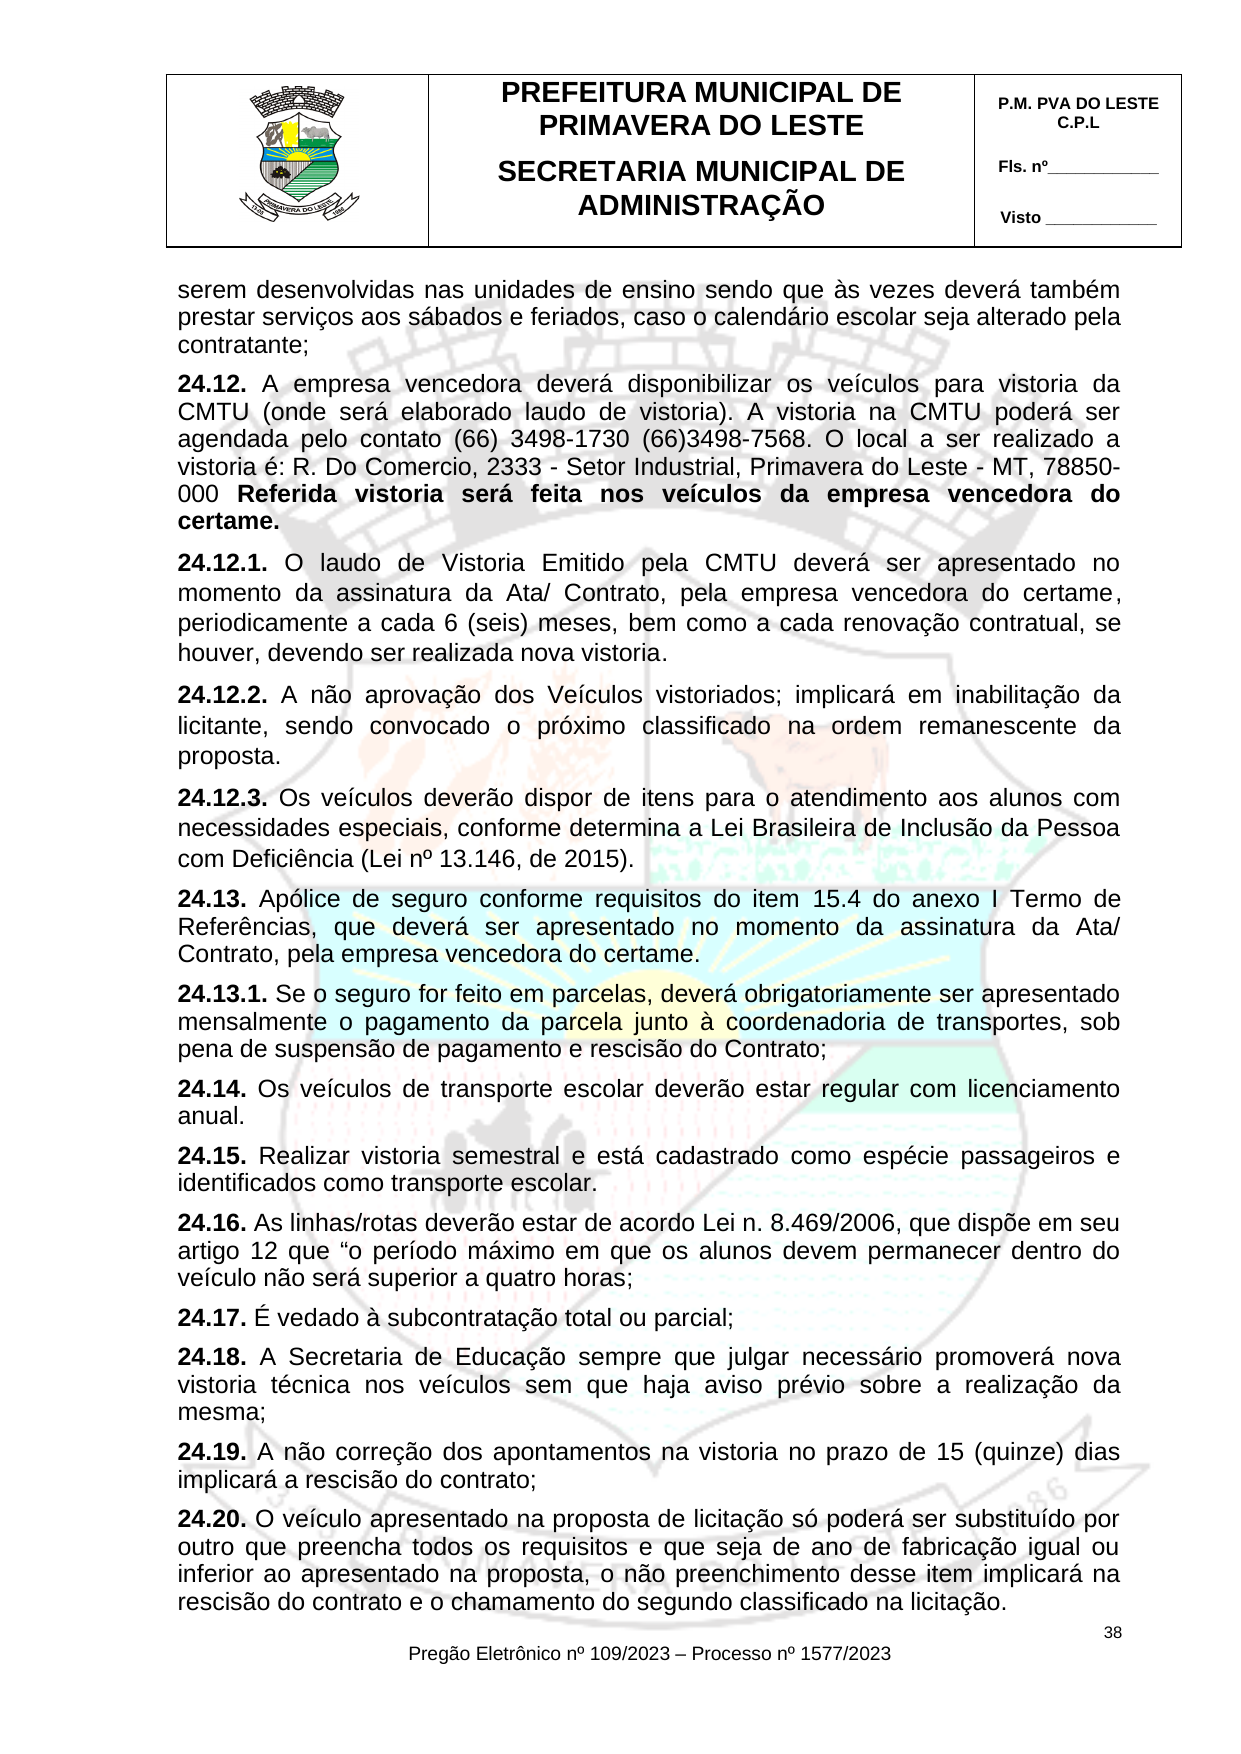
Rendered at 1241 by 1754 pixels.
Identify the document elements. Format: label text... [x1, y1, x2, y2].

text 24.13. Apólice de seguro conforme requisitos do item 15.4 do anexo I Termo de Referências, que deverá ser apresentado no momento da assinatura da Ata/ Contrato, pela empresa vencedora do certame. [177, 886, 1122, 968]
text 24.12. A empresa vencedora deverá disponibilizar os veículos para vistoria da CMTU (onde será elaborado laudo de vistoria). A vistoria na CMTU poderá ser agendada pelo contato (66) 3498-1730 (66)3498-7568. O local a ser realizado a vistoria é: R. Do Comercio, 2333 - Setor Industrial, Primavera do Leste - MT, 78850-000 Referida vistoria será feita nos veículos da empresa vencedora do certame. [177, 371, 1122, 535]
text 24.17. É vedado à subcontratação total ou parcial; [177, 1304, 1122, 1332]
text 24.13.1. Se o seguro for feito em parcelas, deverá obrigatoriamente ser apresentado mensalmente o pagamento da parcela junto à coordenadoria de transportes, sob pena de suspensão de pagamento e rescisão do Contrato; [177, 981, 1122, 1063]
list 24.12.1. O laudo de Vistoria Emitido pela CMTU deverá ser apresentado no momento da assinatura da Ata/ Contrato, pela empresa vencedora do certame, periodicamente a cada 6 (seis) meses, bem como a cada renovação contratual, se houver, devendo ser realizada nova vistoria. [177, 548, 1122, 667]
text 24.15. Realizar vistoria semestral e está cadastrado como espécie passageiros e identificados como transporte escolar. [177, 1142, 1122, 1197]
text 24.16. As linhas/rotas deverão estar de acordo Lei n. 8.469/2006, que dispõe em seu artigo 12 que “o período máximo em que os alunos devem permanecer dentro do veículo não será superior a quatro horas; [177, 1210, 1122, 1292]
text 24.20. O veículo apresentado na proposta de licitação só poderá ser substituído por outro que preencha todos os requisitos e que seja de ano de fabricação igual ou inferior ao apresentado na proposta, o não preenchimento desse item implicará na rescisão do contrato e o chamamento do segundo classificado na licitação. [177, 1506, 1122, 1615]
list 24.12.3. Os veículos deverão dispor de itens para o atendimento aos alunos com necessidades especiais, conforme determina a Lei Brasileira de Inclusão da Pessoa com Deficiência (Lei nº 13.146, de 2015). [177, 783, 1122, 872]
text 24.14. Os veículos de transporte escolar deverão estar regular com licenciamento anual. [177, 1075, 1122, 1130]
text 24.18. A Secretaria de Educação sempre que julgar necessário promoverá nova vistoria técnica nos veículos sem que haja aviso prévio sobre a realização da mesma; [177, 1344, 1122, 1426]
picture [239, 86, 360, 222]
list 24.12.2. A não aprovação dos Veículos vistoriados; implicará em inabilitação da licitante, sendo convocado o próximo classificado na ordem remanescente da proposta. [177, 681, 1122, 769]
text 24.19. A não correção dos apontamentos na vistoria no prazo de 15 (quinze) dias implicará a rescisão do contrato; [177, 1439, 1122, 1493]
